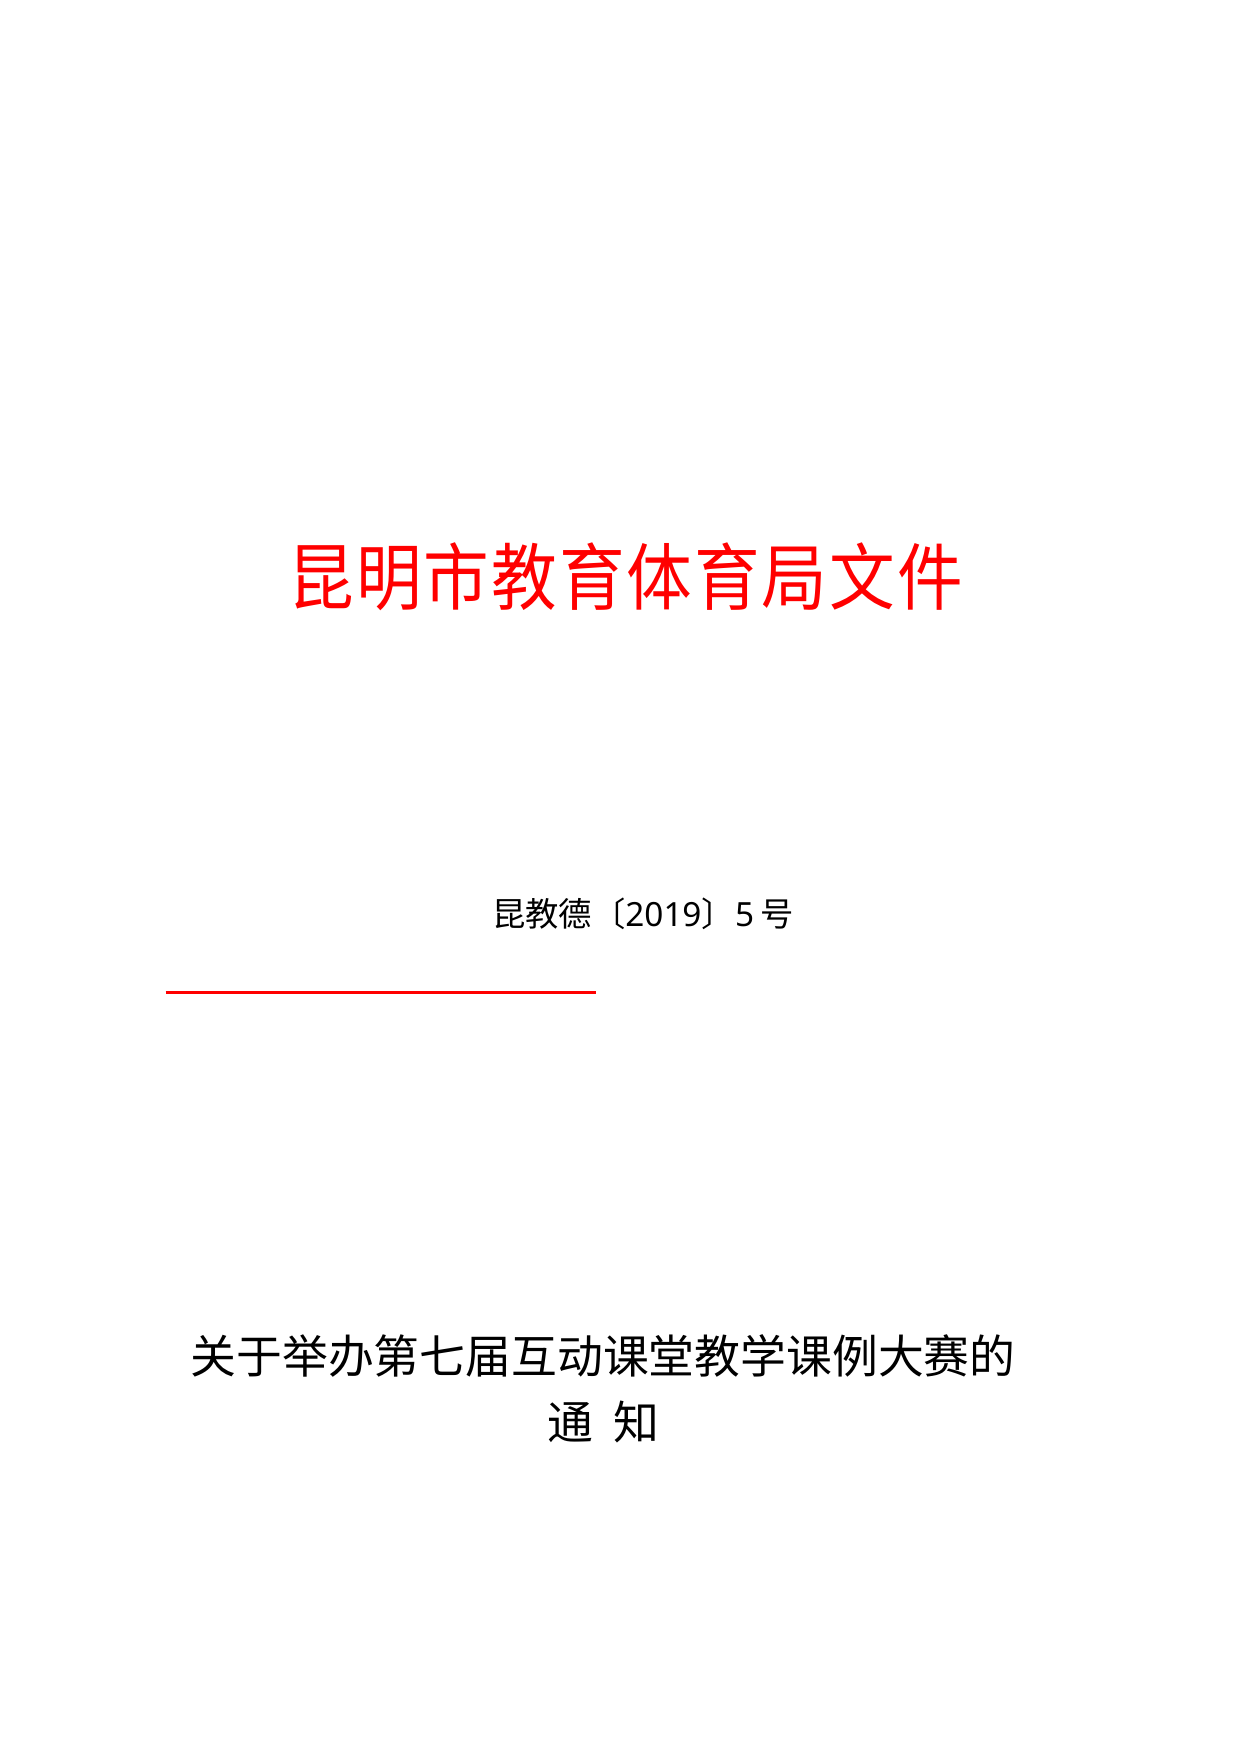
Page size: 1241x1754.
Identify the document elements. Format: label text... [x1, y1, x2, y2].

text 昆明市教育体育局文件 [165, 504, 1087, 641]
text 昆教德〔2019〕5号 [165, 867, 1087, 958]
text 关于举办第七届互动课堂教学课例大赛的 [165, 1320, 1040, 1387]
text 通 知 [165, 1387, 1040, 1453]
